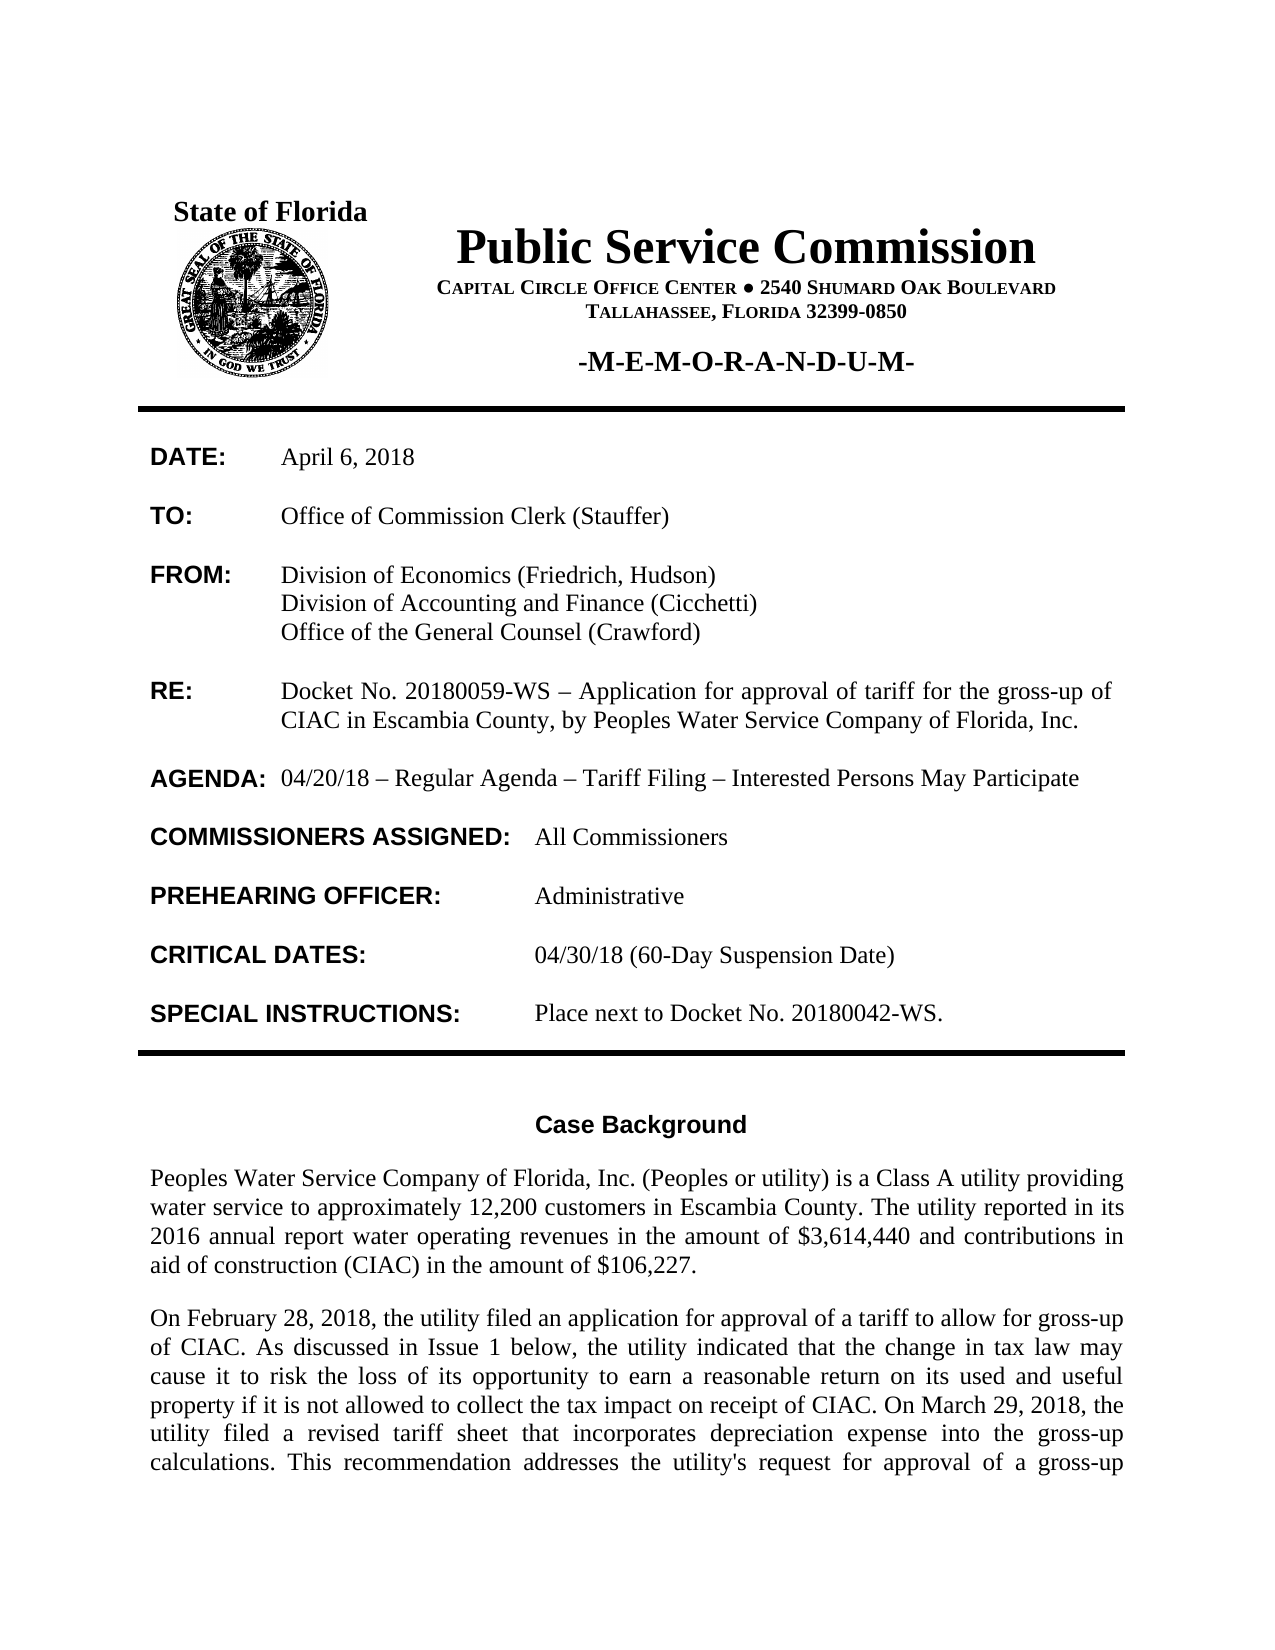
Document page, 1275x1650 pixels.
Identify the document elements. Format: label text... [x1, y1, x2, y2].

table_cell FROM: [138, 530, 268, 646]
table_cell CRITICAL DATES: [138, 910, 522, 968]
table_cell All Commissioners [522, 792, 1125, 851]
table_cell Place next to Docket No. 20180042-WS. [522, 969, 1125, 1050]
table_cell COMMISSIONERS ASSIGNED: [138, 792, 522, 851]
subtitle Case Background [150, 1110, 1125, 1138]
table_cell 04/20/18 – Regular Agenda – Tariff Filing – Interested Persons May Participate [269, 734, 1125, 792]
table_cell 04/30/18 (60-Day Suspension Date) [522, 910, 1125, 968]
table_cell AGENDA: [138, 734, 268, 792]
table_cell DATE: [138, 412, 268, 471]
table_header State of Florida [138, 194, 367, 406]
picture [176, 227, 329, 378]
table_cell Office of Commission Clerk (Stauffer) [269, 471, 1125, 530]
table_cell Administrative [522, 851, 1125, 910]
table_cell Division of Economics (Friedrich, Hudson) Division of Accounting and Finance (Cicchetti) Office of the General Counsel (Crawford) [269, 530, 1125, 646]
text Peoples Water Service Company of Florida, Inc. (Peoples or utility) is a Class A utility providing water service to approximately 12,200 customers in Escambia County. The utility reported in its 2016 annual report water operating revenues in the amount of $3,614,440 and contributions in aid of construction (CIAC) in the amount of $106,227. [150, 1163, 1125, 1278]
table_cell Docket No. 20180059-WS – Application for approval of tariff for the gross-up of CIAC in Escambia County, by Peoples Water Service Company of Florida, Inc. [269, 646, 1125, 733]
table_cell April 6, 2018 [269, 412, 1125, 471]
table_cell PREHEARING OFFICER: [138, 851, 522, 910]
table_cell TO: [138, 471, 268, 530]
table_cell SPECIAL INSTRUCTIONS: [138, 969, 522, 1050]
table_header Public Service Commission Capital Circle Office Center ● 2540 Shumard Oak Boulevard Tallahassee, Florida 32399-0850 -M-E-M-O-R-A-N-D-U-M- [367, 194, 1125, 406]
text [150, 1303, 1125, 1476]
table_cell RE: [138, 646, 268, 733]
